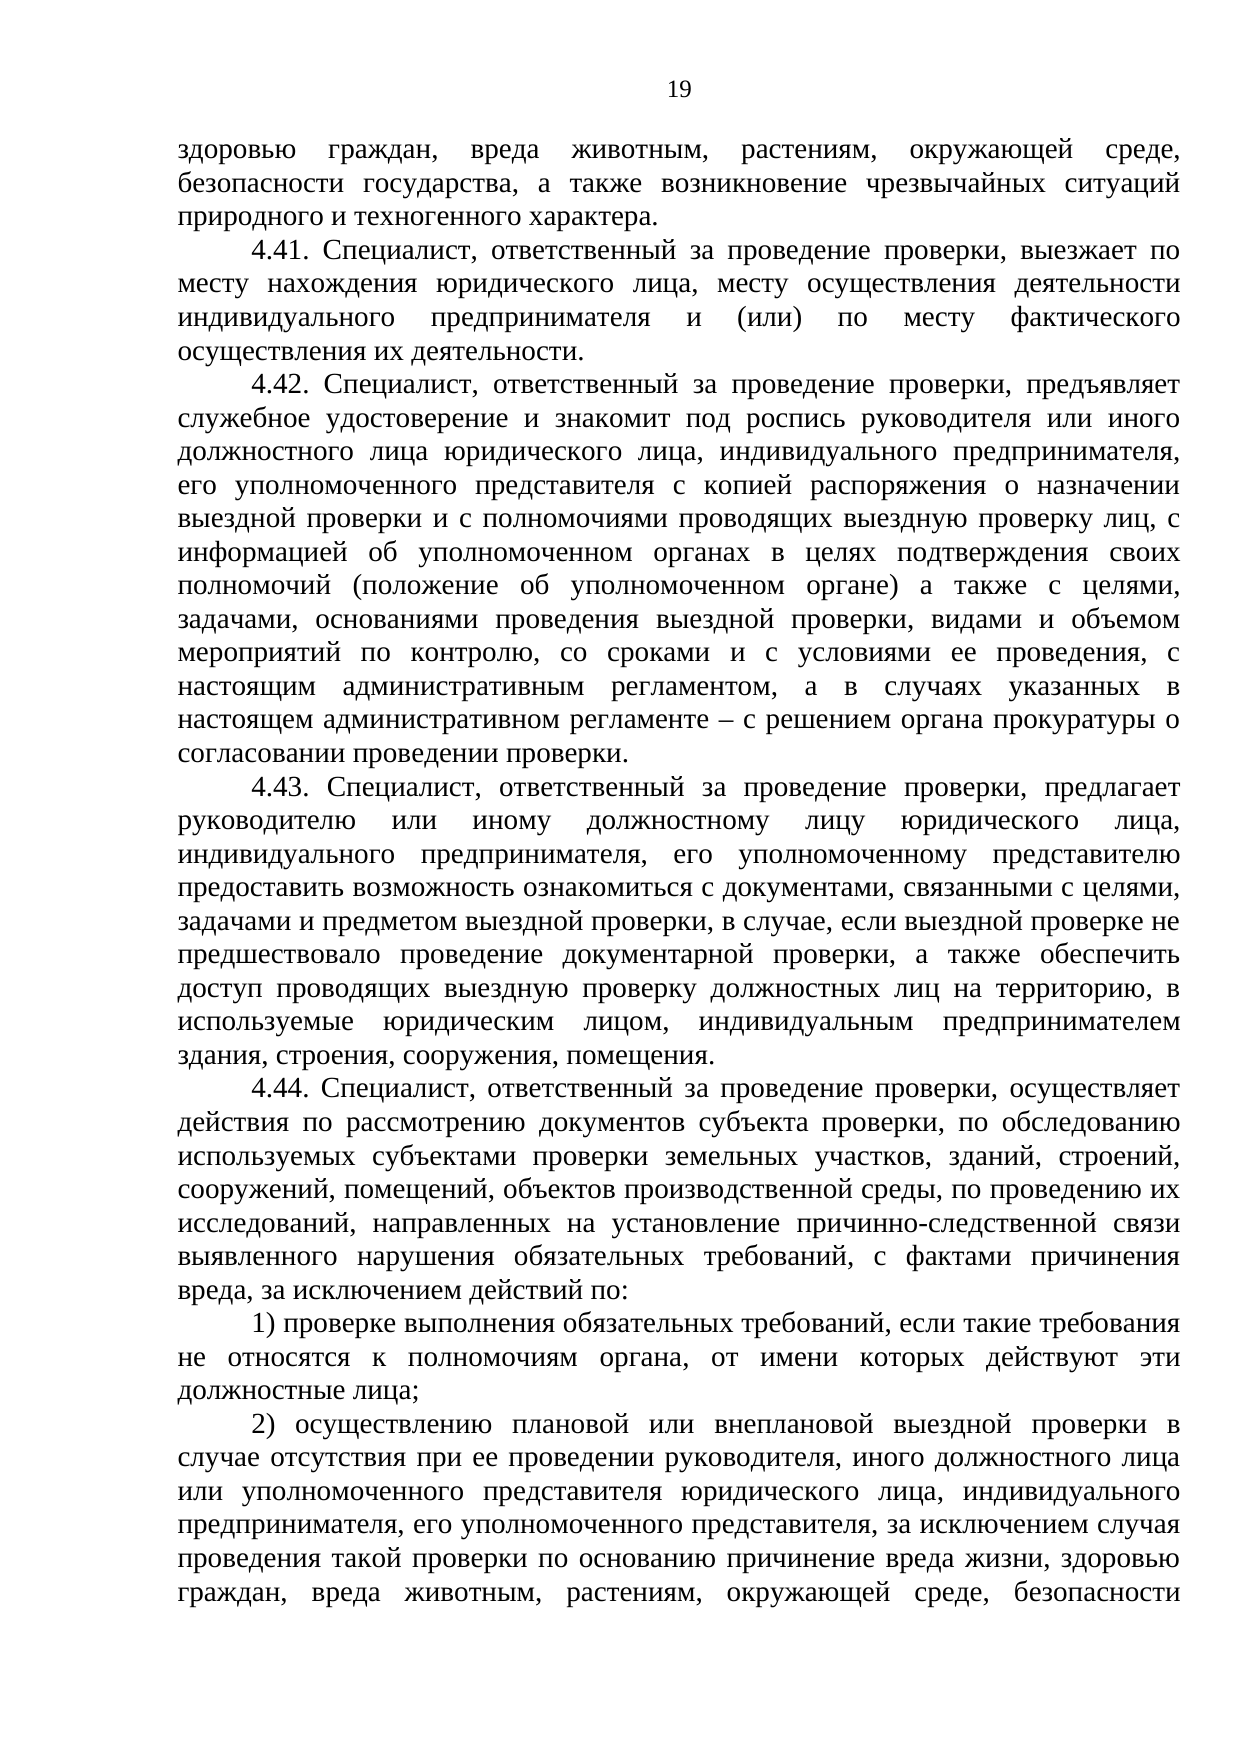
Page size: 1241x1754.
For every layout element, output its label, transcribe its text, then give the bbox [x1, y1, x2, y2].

text 4.42. Специалист, ответственный за проведение проверки, предъявляет служебное удостоверение и знакомит под роспись руководителя или иного должностного лица юридического лица, индивидуального предпринимателя, его уполномоченного представителя с копией распоряжения о назначении выездной проверки и с полномочиями проводящих выездную проверку лиц, с информацией об уполномоченном органах в целях подтверждения своих полномочий (положение об уполномоченном органе) а также с целями, задачами, основаниями проведения выездной проверки, видами и объемом мероприятий по контролю, со сроками и с условиями ее проведения, с настоящим административным регламентом, а в случаях указанных в настоящем административном регламенте – с решением органа прокуратуры о согласовании проведении проверки. [177, 366, 1181, 769]
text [177, 131, 1181, 232]
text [177, 1406, 1181, 1607]
text 4.44. Специалист, ответственный за проведение проверки, осуществляет действия по рассмотрению документов субъекта проверки, по обследованию используемых субъектами проверки земельных участков, зданий, строений, сооружений, помещений, объектов производственной среды, по проведению их исследований, направленных на установление причинно-следственной связи выявленного нарушения обязательных требований, с фактами причинения вреда, за исключением действий по: [177, 1071, 1181, 1305]
text 1) проверке выполнения обязательных требований, если такие требования не относятся к полномочиям органа, от имени которых действуют эти должностные лица; [177, 1305, 1181, 1406]
text 4.43. Специалист, ответственный за проведение проверки, предлагает руководителю или иному должностному лицу юридического лица, индивидуального предпринимателя, его уполномоченному представителю предоставить возможность ознакомиться с документами, связанными с целями, задачами и предметом выездной проверки, в случае, если выездной проверке не предшествовало проведение документарной проверки, а также обеспечить доступ проводящих выездную проверку должностных лиц на территорию, в используемые юридическим лицом, индивидуальным предпринимателем здания, строения, сооружения, помещения. [177, 769, 1181, 1071]
text 4.41. Специалист, ответственный за проведение проверки, выезжает по месту нахождения юридического лица, месту осуществления деятельности индивидуального предпринимателя и (или) по месту фактического осуществления их деятельности. [177, 232, 1181, 366]
